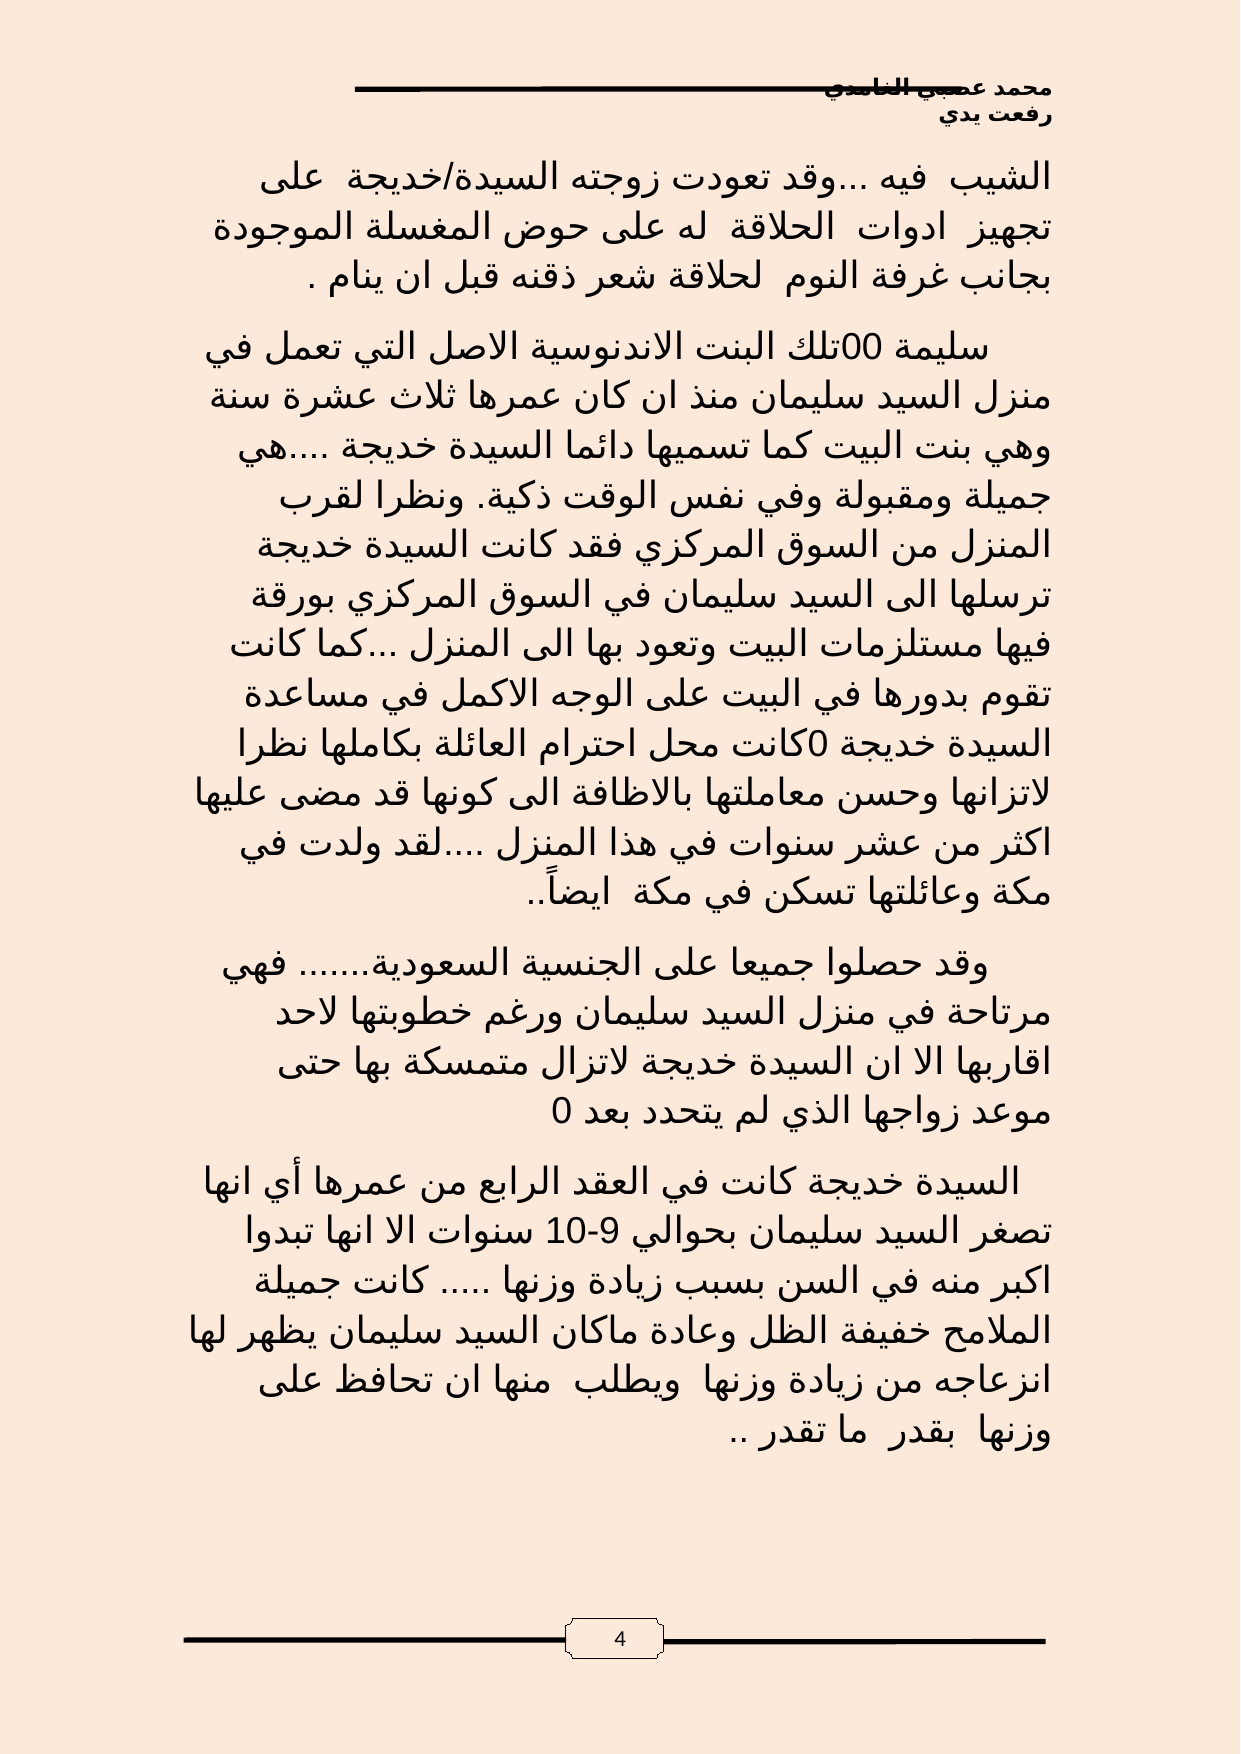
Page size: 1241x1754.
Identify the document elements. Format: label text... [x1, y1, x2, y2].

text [187, 154, 1053, 297]
text وقد حصلوا جميعا على الجنسية السعودية....... فهي مرتاحة في منزل السيد سليمان ورغم خطوبتها لاحد اقاربها الا ان السيدة خديجة لاتزال متمسكة بها حتى موعد زواجها الذي لم يتحدد بعد 0 [187, 940, 1053, 1132]
text السيدة خديجة كانت في العقد الرابع من عمرها أي انها تصغر السيد سليمان بحوالي 9-10 سنوات الا انها تبدوا اكبر منه في السن بسبب زيادة وزنها ..... كانت جميلة الملامح خفيفة الظل وعادة ماكان السيد سليمان يظهر لها انزعاجه من زيادة وزنها ويطلب منها ان تحافظ على وزنها بقدر ما تقدر .. [187, 1159, 1053, 1450]
text سليمة 00تلك البنت الاندنوسية الاصل التي تعمل في منزل السيد سليمان منذ ان كان عمرها ثلاث عشرة سنة وهي بنت البيت كما تسميها دائما السيدة خديجة ....هي جميلة ومقبولة وفي نفس الوقت ذكية. ونظرا لقرب المنزل من السوق المركزي فقد كانت السيدة خديجة ترسلها الى السيد سليمان في السوق المركزي بورقة فيها مستلزمات البيت وتعود بها الى المنزل ...كما كانت تقوم بدورها في البيت على الوجه الاكمل في مساعدة السيدة خديجة 0كانت محل احترام العائلة بكاملها نظرا لاتزانها وحسن معاملتها بالاظافة الى كونها قد مضى عليها اكثر من عشر سنوات في هذا المنزل ....لقد ولدت في مكة وعائلتها تسكن في مكة ايضاً.. [187, 324, 1053, 913]
